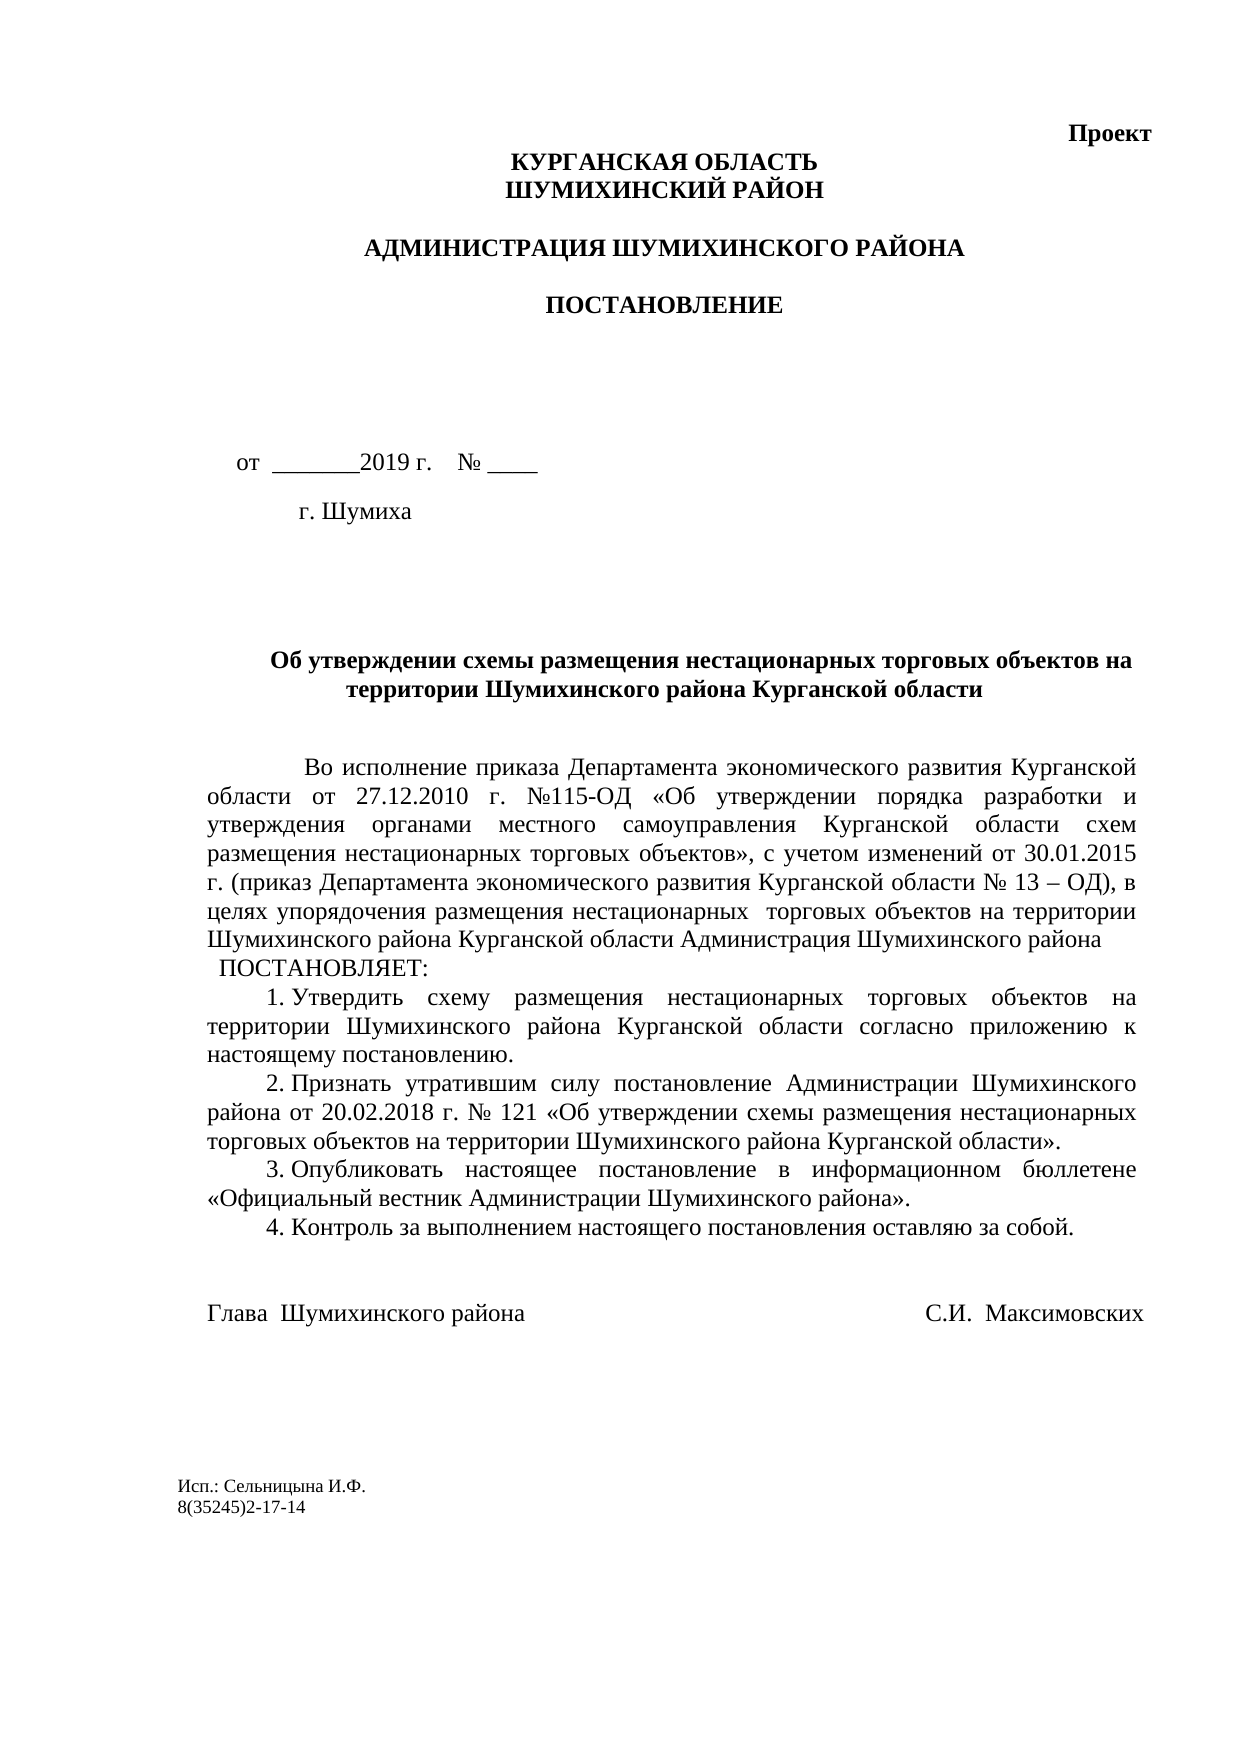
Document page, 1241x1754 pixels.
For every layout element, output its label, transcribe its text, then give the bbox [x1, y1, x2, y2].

text АДМИНИСТРАЦИЯ ШУМИХИНСКОГО РАЙОНА [177, 233, 1152, 262]
text ПОСТАНОВЛЯЕТ: [133, 953, 1152, 982]
text ШУМИХИНСКИЙ РАЙОН [177, 176, 1152, 204]
text 1. Утвердить схему размещения нестационарных торговых объектов на территории Шумихинского района Курганской области согласно приложению к настоящему постановлению. [207, 982, 1137, 1068]
text Проект [177, 118, 1152, 147]
list Глава Шумихинского района С.И. Максимовских [177, 1298, 1152, 1327]
text от _______2019 г. № ____ [177, 447, 1152, 475]
text Исп.: Сельницына И.Ф. [177, 1474, 1152, 1496]
list 3. Опубликовать настоящее постановление в информационном бюллетене «Официальный вестник Администрации Шумихинского района». [207, 1154, 1137, 1212]
text 8(35245)2-17-14 [177, 1496, 1152, 1518]
text ПОСТАНОВЛЕНИЕ [177, 291, 1152, 319]
text Во исполнение приказа Департамента экономического развития Курганской области от 27.12.2010 г. №115-ОД «Об утверждении порядка разработки и утверждения органами местного самоуправления Курганской области схем размещения нестационарных торговых объектов», с учетом изменений от 30.01.2015 г. (приказ Департамента экономического развития Курганской области № 13 – ОД), в целях упорядочения размещения нестационарных торговых объектов на территории Шумихинского района Курганской области Администрация Шумихинского района [207, 752, 1137, 953]
list 2. Признать утратившим силу постановление Администрации Шумихинского района от 20.02.2018 г. № 121 «Об утверждении схемы размещения нестационарных торговых объектов на территории Шумихинского района Курганской области». [207, 1068, 1137, 1154]
text КУРГАНСКАЯ ОБЛАСТЬ [177, 147, 1152, 176]
list 4. Контроль за выполнением настоящего постановления оставляю за собой. [207, 1212, 1137, 1241]
text Об утверждении схемы размещения нестационарных торговых объектов на территории Шумихинского района Курганской области [177, 645, 1152, 702]
text г. Шумиха [177, 496, 1152, 525]
